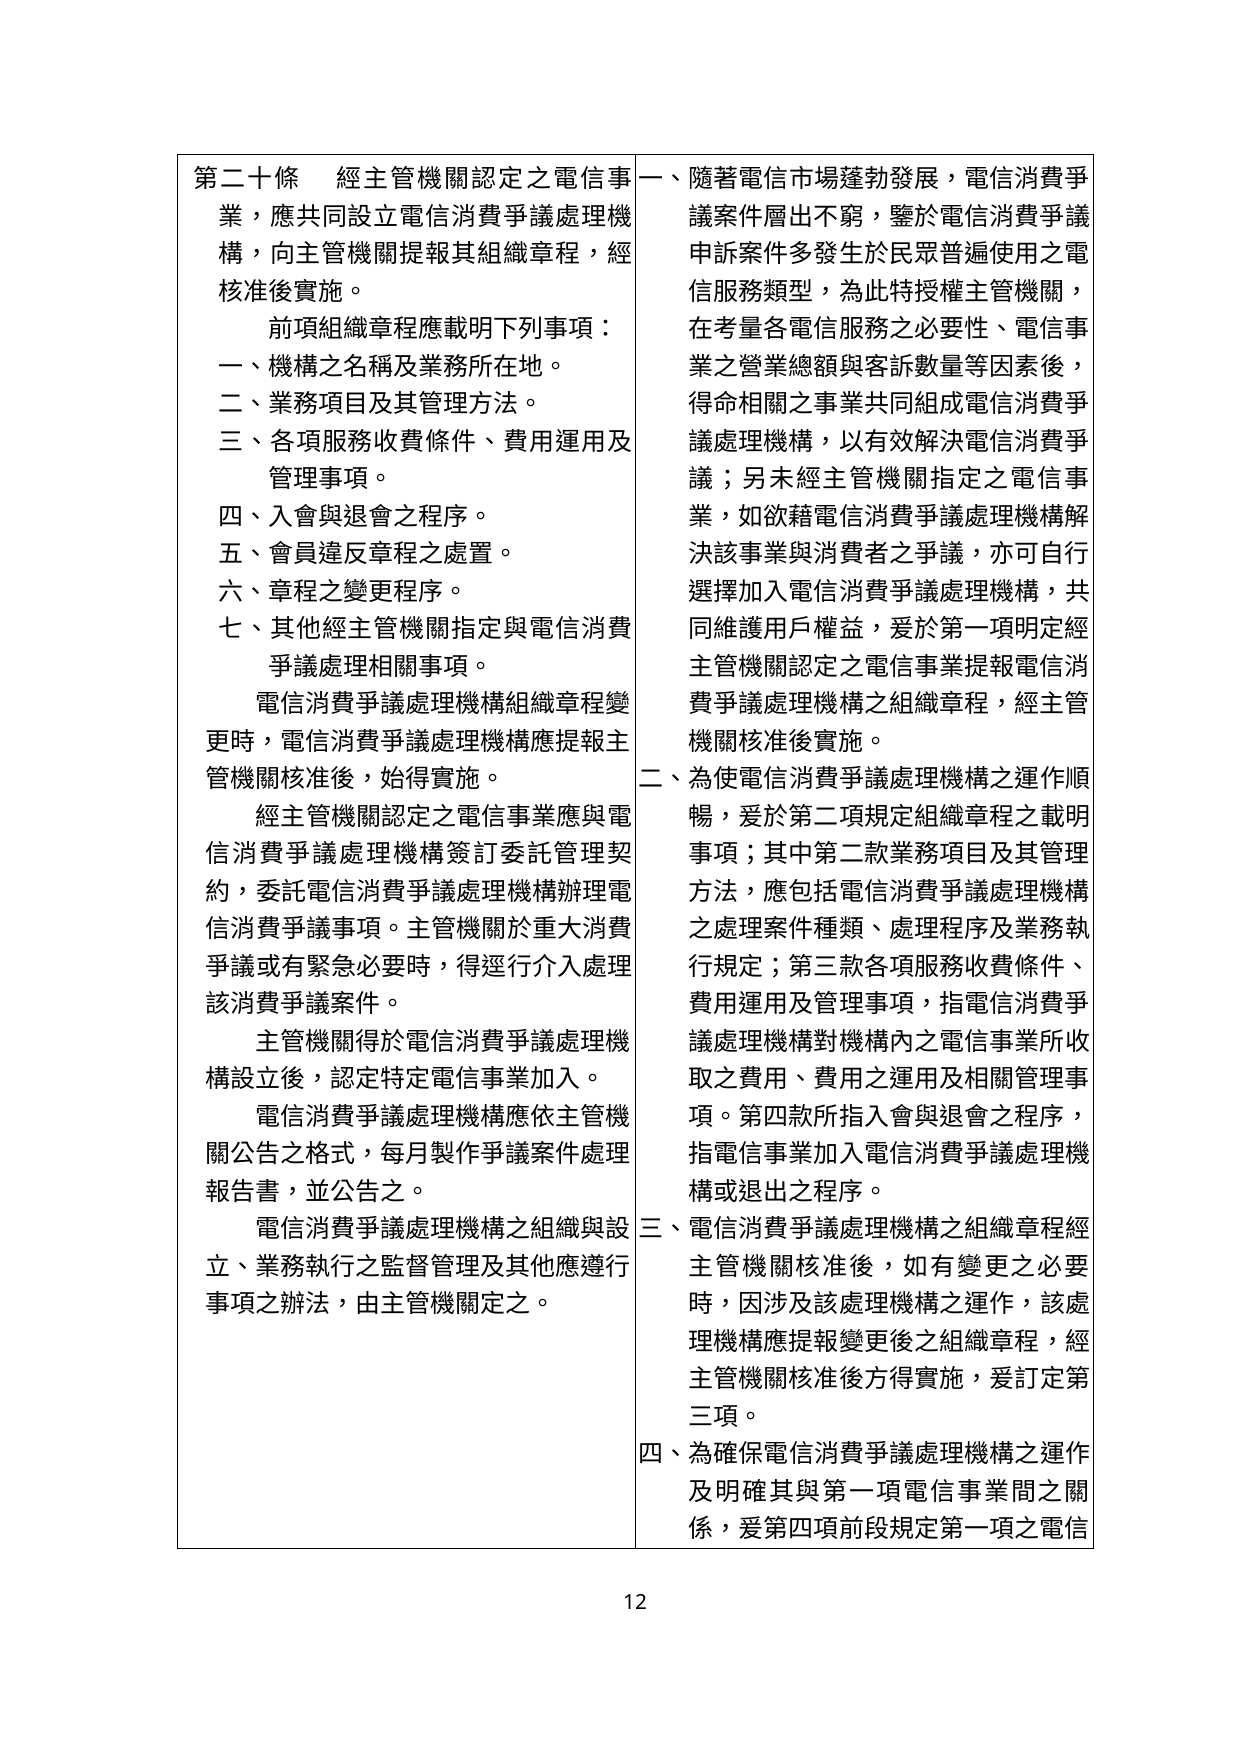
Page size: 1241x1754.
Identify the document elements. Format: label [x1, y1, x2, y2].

table_cell [178, 155, 635, 1548]
table_cell [636, 155, 1093, 1548]
